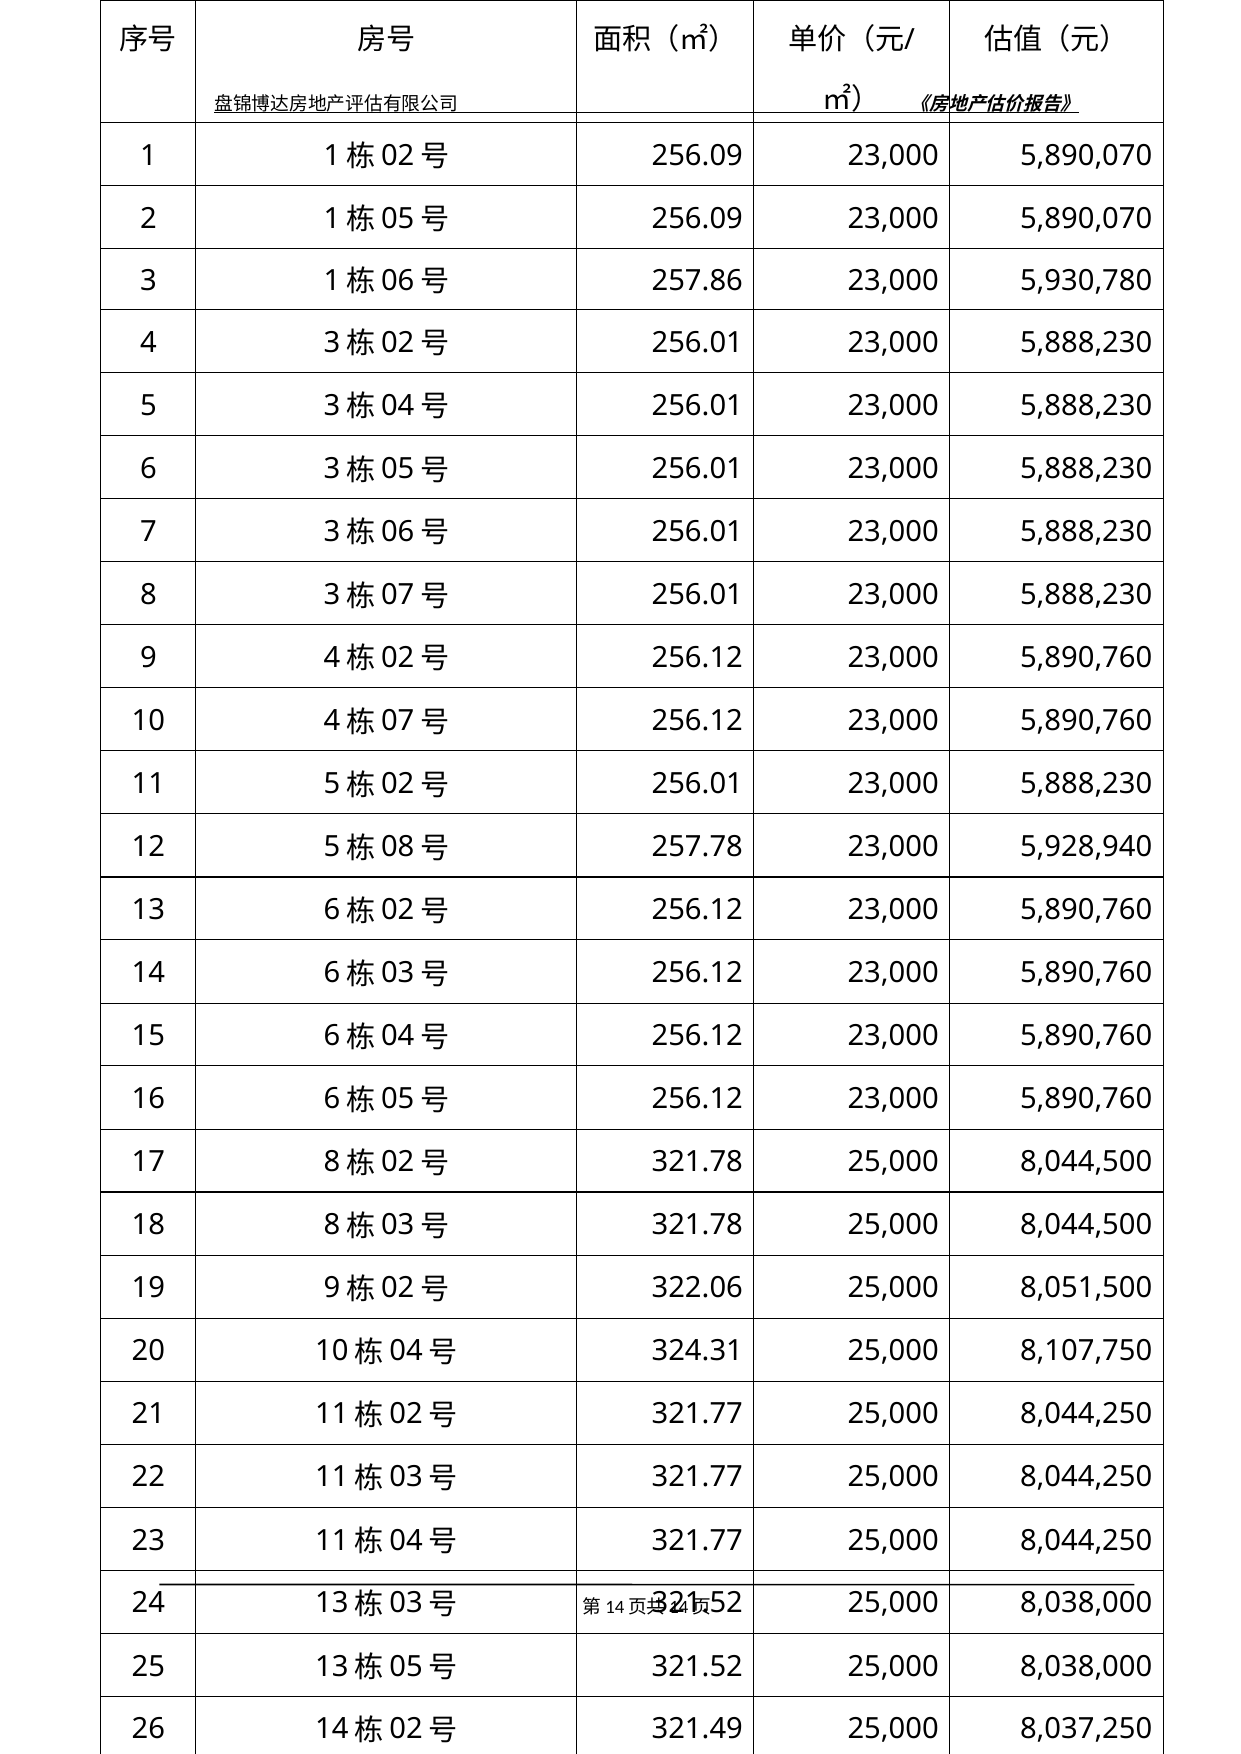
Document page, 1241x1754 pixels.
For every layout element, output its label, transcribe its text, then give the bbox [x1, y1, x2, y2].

table_cell 8,051,500 [950, 1256, 1163, 1317]
table_cell 324.31 [577, 1319, 753, 1381]
table_cell 11栋02号 [196, 1382, 576, 1443]
table_cell 8,038,000 [950, 1571, 1163, 1633]
table_cell 8,107,750 [950, 1319, 1163, 1381]
table_cell 1栋05号 [196, 186, 576, 248]
table_cell 25 [101, 1634, 195, 1696]
table_cell 13栋05号 [196, 1634, 576, 1696]
table_cell 8,044,250 [950, 1508, 1163, 1569]
table_cell 5,888,230 [950, 310, 1163, 372]
table_cell 23,000 [754, 186, 949, 248]
table_header 面积（㎡） [577, 1, 753, 122]
table_cell 321.52 [577, 1571, 753, 1633]
table_cell 18 [101, 1193, 195, 1254]
table_cell 6栋04号 [196, 1004, 576, 1065]
table_cell 10 [101, 688, 195, 750]
table_cell 6栋05号 [196, 1066, 576, 1128]
table_cell 3栋06号 [196, 499, 576, 561]
table_cell 6栋03号 [196, 940, 576, 1002]
table_cell 321.78 [577, 1130, 753, 1191]
table_cell 5,890,070 [950, 186, 1163, 248]
table_cell 16 [101, 1066, 195, 1128]
table_cell 17 [101, 1130, 195, 1191]
table_cell 256.01 [577, 310, 753, 372]
table_cell 5,888,230 [950, 436, 1163, 498]
table_cell 8,044,250 [950, 1445, 1163, 1507]
table_cell 23,000 [754, 123, 949, 185]
table_cell 23,000 [754, 562, 949, 624]
table_cell 23,000 [754, 940, 949, 1002]
table_cell 5,888,230 [950, 373, 1163, 435]
table_cell 256.01 [577, 436, 753, 498]
table_header 估值（元） [950, 1, 1163, 122]
table_cell 8,044,500 [950, 1193, 1163, 1254]
table_cell 1栋02号 [196, 123, 576, 185]
table_cell 25,000 [754, 1445, 949, 1507]
table_cell 256.01 [577, 499, 753, 561]
table_cell 3栋07号 [196, 562, 576, 624]
table_cell 256.12 [577, 878, 753, 939]
table_cell 8,038,000 [950, 1634, 1163, 1696]
table_cell 1栋06号 [196, 249, 576, 309]
table_cell 23 [101, 1508, 195, 1569]
table_cell 11 [101, 751, 195, 813]
table_cell 256.12 [577, 688, 753, 750]
table_cell 5,890,760 [950, 1066, 1163, 1128]
table_cell 5 [101, 373, 195, 435]
table_cell 5,888,230 [950, 562, 1163, 624]
table_cell 321.77 [577, 1382, 753, 1443]
table_header 房号 [196, 1, 576, 122]
table_cell 25,000 [754, 1256, 949, 1317]
table_cell 25,000 [754, 1130, 949, 1191]
table_cell 26 [101, 1697, 195, 1754]
table_cell 4栋02号 [196, 625, 576, 687]
table_cell 8,044,500 [950, 1130, 1163, 1191]
table_cell 321.49 [577, 1697, 753, 1754]
table_cell 7 [101, 499, 195, 561]
table_cell 6 [101, 436, 195, 498]
table_cell 3栋05号 [196, 436, 576, 498]
table_cell 25,000 [754, 1319, 949, 1381]
table_cell 12 [101, 814, 195, 876]
table_cell 257.78 [577, 814, 753, 876]
table_cell 11栋03号 [196, 1445, 576, 1507]
table_cell 256.01 [577, 373, 753, 435]
table_cell 4栋07号 [196, 688, 576, 750]
table_cell 23,000 [754, 814, 949, 876]
table_cell 8,037,250 [950, 1697, 1163, 1754]
table_cell 24 [101, 1571, 195, 1633]
table_cell 23,000 [754, 499, 949, 561]
table_cell 25,000 [754, 1634, 949, 1696]
table_cell 23,000 [754, 751, 949, 813]
table_cell 13 [101, 878, 195, 939]
table_cell 23,000 [754, 688, 949, 750]
table_cell 22 [101, 1445, 195, 1507]
table_cell 23,000 [754, 1004, 949, 1065]
table_cell 23,000 [754, 436, 949, 498]
table_cell 5,890,070 [950, 123, 1163, 185]
table_cell 25,000 [754, 1193, 949, 1254]
table_cell 25,000 [754, 1382, 949, 1443]
table_cell 5,890,760 [950, 1004, 1163, 1065]
table_cell 322.06 [577, 1256, 753, 1317]
table_cell 5,890,760 [950, 878, 1163, 939]
table_cell 23,000 [754, 249, 949, 309]
table_cell 15 [101, 1004, 195, 1065]
table_cell 8 [101, 562, 195, 624]
table_cell 5栋02号 [196, 751, 576, 813]
table_cell 3栋04号 [196, 373, 576, 435]
table_cell 3栋02号 [196, 310, 576, 372]
table_cell 5,890,760 [950, 940, 1163, 1002]
table_cell 8栋02号 [196, 1130, 576, 1191]
table_cell 4 [101, 310, 195, 372]
table_cell 25,000 [754, 1508, 949, 1569]
table_header 序号 [101, 1, 195, 122]
table_header 单价（元/㎡） [754, 1, 949, 122]
table_cell 21 [101, 1382, 195, 1443]
table_cell 13栋03号 [196, 1571, 576, 1633]
table_cell 23,000 [754, 373, 949, 435]
table_cell 5栋08号 [196, 814, 576, 876]
table_cell 257.86 [577, 249, 753, 309]
table_cell 11栋04号 [196, 1508, 576, 1569]
table_cell 23,000 [754, 878, 949, 939]
table_cell 5,890,760 [950, 625, 1163, 687]
table_cell 8栋03号 [196, 1193, 576, 1254]
table_cell 5,930,780 [950, 249, 1163, 309]
table_cell 5,890,760 [950, 688, 1163, 750]
table_cell 14栋02号 [196, 1697, 576, 1754]
table_cell 321.77 [577, 1508, 753, 1569]
table_cell 23,000 [754, 310, 949, 372]
table_cell 8,044,250 [950, 1382, 1163, 1443]
table_cell 2 [101, 186, 195, 248]
table_cell 25,000 [754, 1571, 949, 1633]
table_cell 5,888,230 [950, 499, 1163, 561]
table_cell 256.12 [577, 1066, 753, 1128]
table_cell 23,000 [754, 1066, 949, 1128]
table_cell 6栋02号 [196, 878, 576, 939]
table_cell 256.12 [577, 1004, 753, 1065]
table_cell 256.12 [577, 625, 753, 687]
table_cell 3 [101, 249, 195, 309]
table_cell 9栋02号 [196, 1256, 576, 1317]
table_cell 9 [101, 625, 195, 687]
table_cell 25,000 [754, 1697, 949, 1754]
table_cell 10栋04号 [196, 1319, 576, 1381]
table_cell 5,888,230 [950, 751, 1163, 813]
table_cell 256.01 [577, 562, 753, 624]
table_cell 20 [101, 1319, 195, 1381]
table_cell 19 [101, 1256, 195, 1317]
table_cell 256.01 [577, 751, 753, 813]
table_cell 321.78 [577, 1193, 753, 1254]
table_cell 256.12 [577, 940, 753, 1002]
table_cell 1 [101, 123, 195, 185]
table_cell 23,000 [754, 625, 949, 687]
table_cell 256.09 [577, 123, 753, 185]
table_cell 5,928,940 [950, 814, 1163, 876]
table_cell 256.09 [577, 186, 753, 248]
table_cell 321.77 [577, 1445, 753, 1507]
table_cell 14 [101, 940, 195, 1002]
table_cell 321.52 [577, 1634, 753, 1696]
